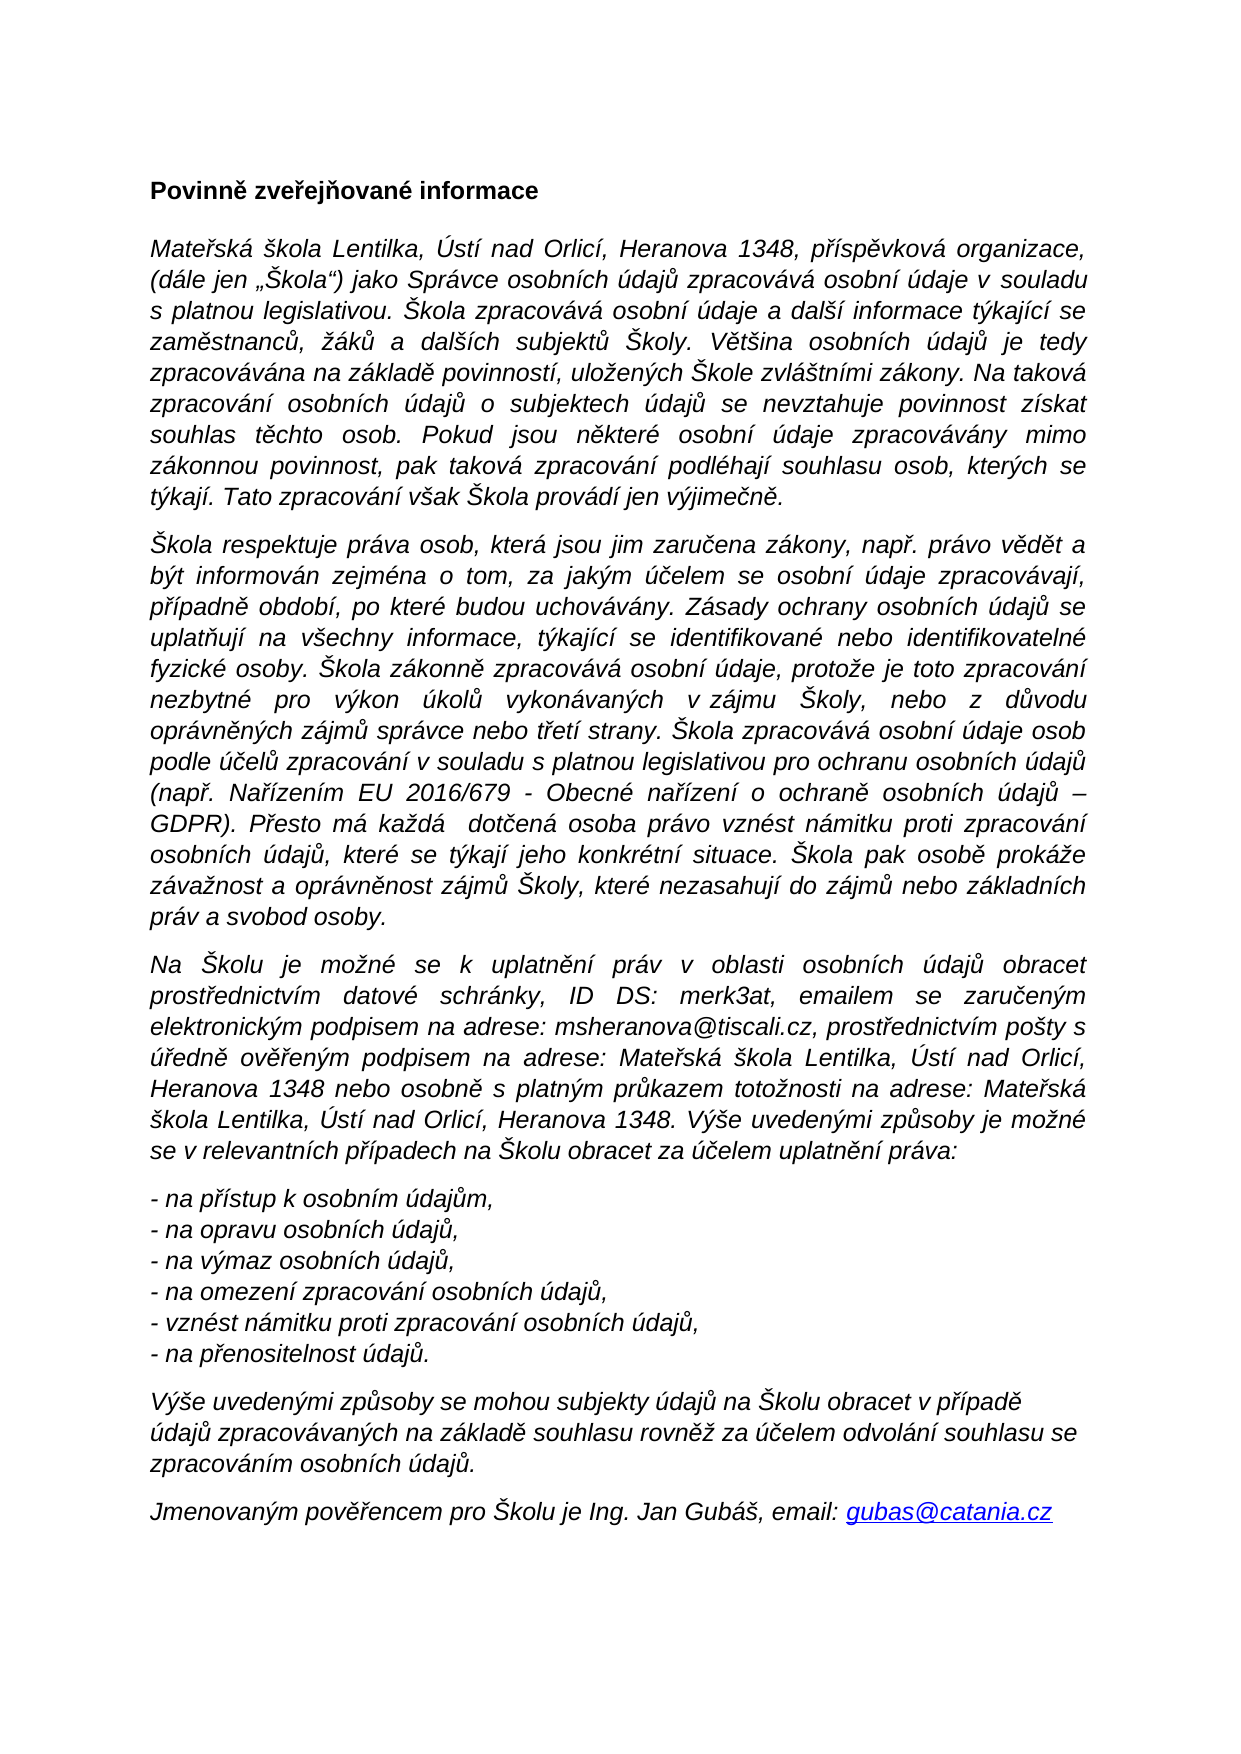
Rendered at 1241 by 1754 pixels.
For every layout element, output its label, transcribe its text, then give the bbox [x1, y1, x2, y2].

text Povinně zveřejňované informace [150, 176, 1090, 205]
text Výše uvedenými způsoby se mohou subjekty údajů na Školu obracet v případě údajů zpracovávaných na základě souhlasu rovněž za účelem odvolání souhlasu se zpracováním osobních údajů. [150, 1387, 1090, 1478]
text - na přístup k osobním údajům, - na opravu osobních údajů, - na výmaz osobních údajů, - na omezení zpracování osobních údajů, - vznést námitku proti zpracování osobních údajů, - na přenositelnost údajů. [150, 1184, 1090, 1368]
text Škola respektuje práva osob, která jsou jim zaručena zákony, např. právo vědět a být informován zejména o tom, za jakým účelem se osobní údaje zpracovávají, případně období, po které budou uchovávány. Zásady ochrany osobních údajů se uplatňují na všechny informace, týkající se identifikované nebo identifikovatelné fyzické osoby. Škola zákonně zpracovává osobní údaje, protože je toto zpracování nezbytné pro výkon úkolů vykonávaných v zájmu Školy, nebo z důvodu oprávněných zájmů správce nebo třetí strany. Škola zpracovává osobní údaje osob podle účelů zpracování v souladu s platnou legislativou pro ochranu osobních údajů (např. Nařízením EU 2016/679 - Obecné nařízení o ochraně osobních údajů – GDPR). Přesto má každá dotčená osoba právo vznést námitku proti zpracování osobních údajů, které se týkají jeho konkrétní situace. Škola pak osobě prokáže závažnost a oprávněnost zájmů Školy, které nezasahují do zájmů nebo základních práv a svobod osoby. [150, 530, 1090, 931]
text Mateřská škola Lentilka, Ústí nad Orlicí, Heranova 1348, příspěvková organizace, (dále jen „Škola“) jako Správce osobních údajů zpracovává osobní údaje v souladu s platnou legislativou. Škola zpracovává osobní údaje a další informace týkající se zaměstnanců, žáků a dalších subjektů Školy. Většina osobních údajů je tedy zpracovávána na základě povinností, uložených Škole zvláštními zákony. Na taková zpracování osobních údajů o subjektech údajů se nevztahuje povinnost získat souhlas těchto osob. Pokud jsou některé osobní údaje zpracovávány mimo zákonnou povinnost, pak taková zpracování podléhají souhlasu osob, kterých se týkají. Tato zpracování však Škola provádí jen výjimečně. [150, 234, 1090, 511]
text Jmenovaným pověřencem pro Školu je Ing. Jan Gubáš, email: gubas@catania.cz [150, 1497, 1090, 1526]
text Na Školu je možné se k uplatnění práv v oblasti osobních údajů obracet prostřednictvím datové schránky, ID DS: merk3at, emailem se zaručeným elektronickým podpisem na adrese: msheranova@tiscali.cz, prostřednictvím pošty s úředně ověřeným podpisem na adrese: Mateřská škola Lentilka, Ústí nad Orlicí, Heranova 1348 nebo osobně s platným průkazem totožnosti na adrese: Mateřská škola Lentilka, Ústí nad Orlicí, Heranova 1348. Výše uvedenými způsoby je možné se v relevantních případech na Školu obracet za účelem uplatnění práva: [150, 950, 1090, 1165]
